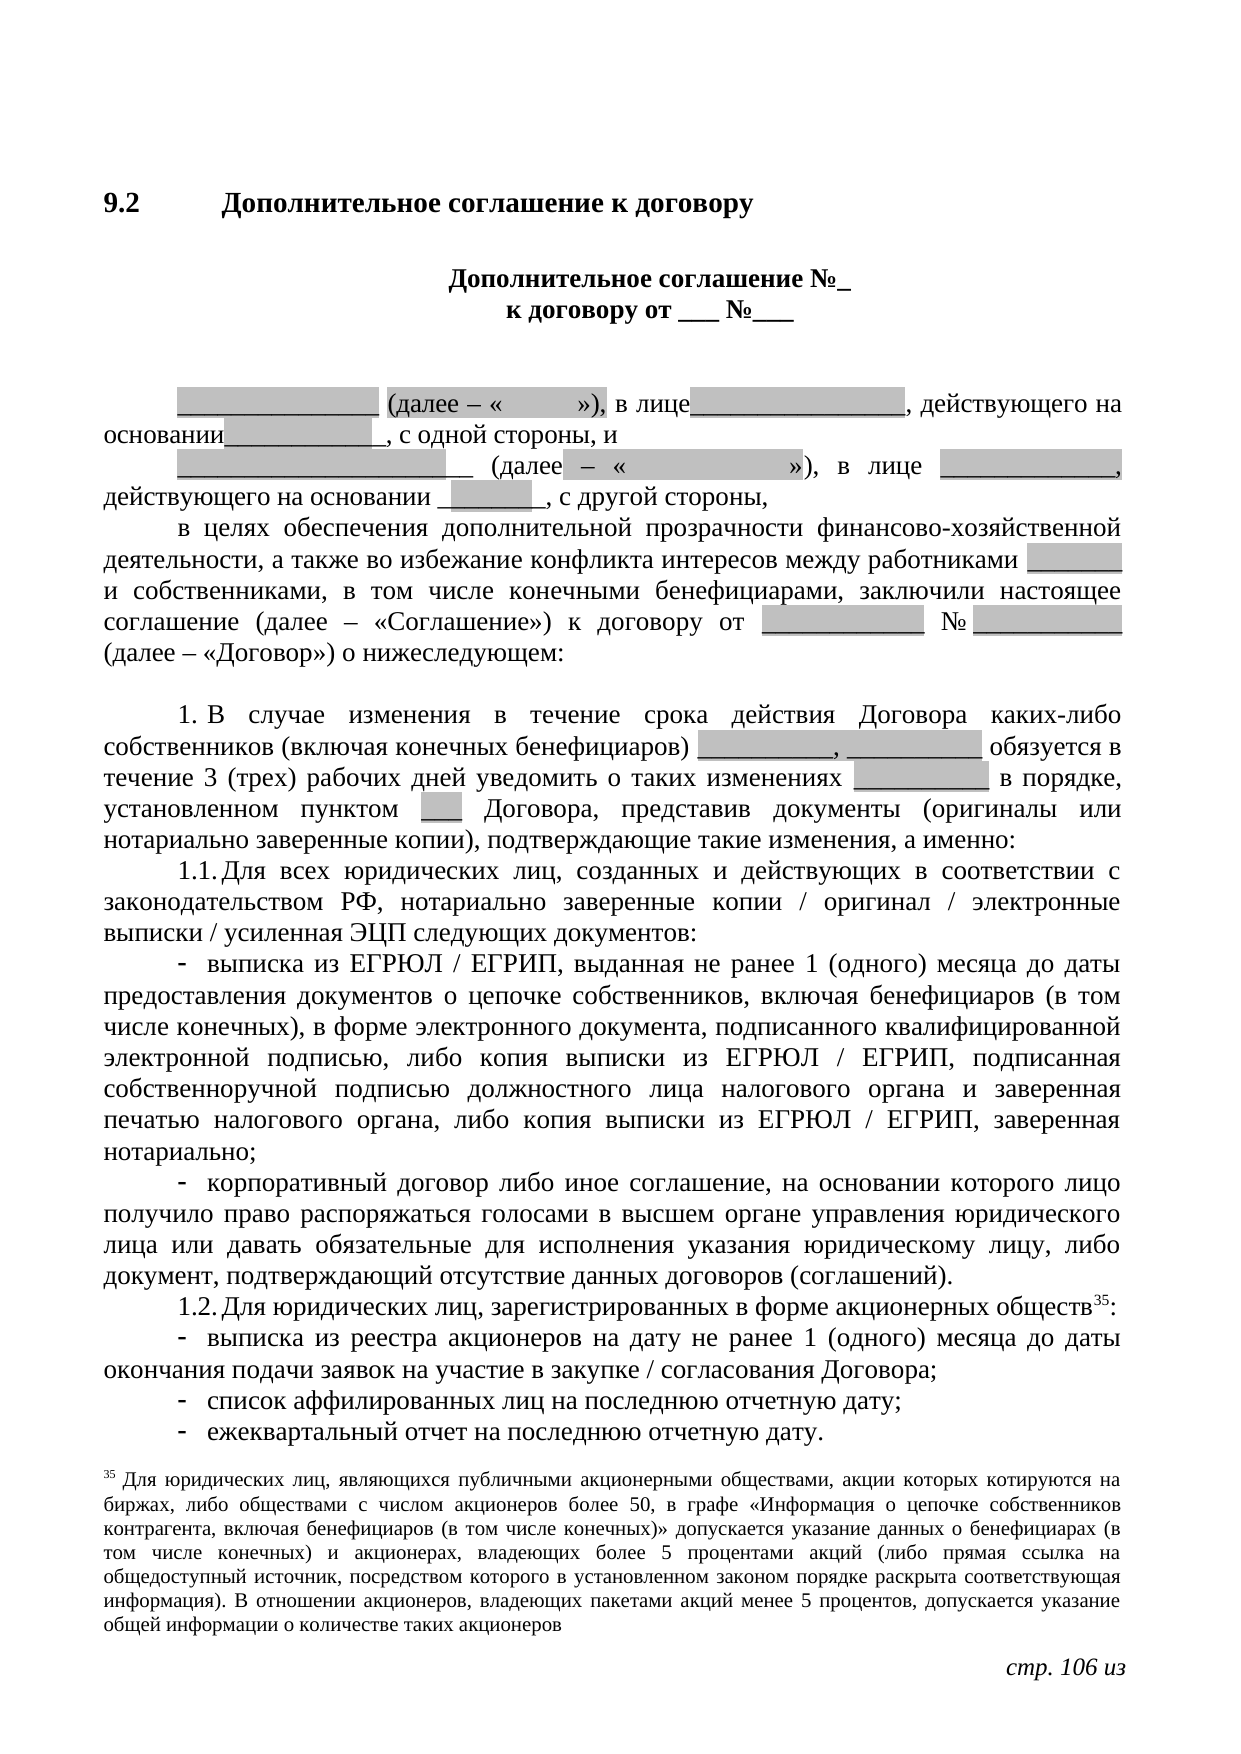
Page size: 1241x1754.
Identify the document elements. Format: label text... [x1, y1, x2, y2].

list корпоративный договор либо иное соглашение, на основании которого лицо получило право распоряжаться голосами в высшем органе управления юридического лица или давать обязательные для исполнения указания юридическому лицу, либо документ, подтверждающий отсутствие данных договоров (соглашений). [103, 1166, 1122, 1290]
text Дополнительное соглашение №_ [103, 262, 1122, 293]
list выписка из ЕГРЮЛ / ЕГРИП, выданная не ранее 1 (одного) месяца до даты предоставления документов о цепочке собственников, включая бенефициаров (в том числе конечных), в форме электронного документа, подписанного квалифицированной электронной подписью, либо копия выписки из ЕГРЮЛ / ЕГРИП, подписанная собственноручной подписью должностного лица налогового органа и заверенная печатью налогового органа, либо копия выписки из ЕГРЮЛ / ЕГРИП, заверенная нотариально; [103, 948, 1122, 1166]
text _______________ (далее – « »), в лице________________, действующего на основании____________, с одной стороны, и [372, 387, 1122, 449]
list Для юридических лиц, зарегистрированных в форме акционерных обществ: [103, 1290, 1122, 1322]
list Для всех юридических лиц, созданных и действующих в соответствии с законодательством РФ, нотариально заверенные копии / оригинал / электронные выписки / усиленная ЭЦП следующих документов: [103, 854, 1122, 948]
list ежеквартальный отчет на последнюю отчетную дату. [103, 1415, 1122, 1446]
list В случае изменения в течение срока действия Договора каких-либо собственников (включая конечных бенефициаров) __________, __________ обязуется в течение 3 (трех) рабочих дней уведомить о таких изменениях __________ в порядке, установленном пунктом ___ Договора, представив документы (оригиналы или нотариально заверенные копии), подтверждающие такие изменения, а именно: [103, 698, 1122, 854]
list выписка из реестра акционеров на дату не ранее 1 (одного) месяца до даты окончания подачи заявок на участие в закупке / согласования Договора; [103, 1322, 1122, 1384]
subtitle Дополнительное соглашение к договору [103, 185, 1122, 219]
text к договору от ___ №___ [103, 293, 1122, 325]
text _______________ (далее – « »), в лице________________, действующего на основании____________, с одной стороны, и [103, 387, 224, 449]
list список аффилированных лиц на последнюю отчетную дату; [103, 1384, 1122, 1415]
text в целях обеспечения дополнительной прозрачности финансово-хозяйственной деятельности, а также во избежание конфликта интересов между работниками _______ и собственниками, в том числе конечными бенефициарами, заключили настоящее соглашение (далее – «Соглашение») к договору от ____________ № ___________ (далее – «Договор») о нижеследующем: [103, 512, 1122, 667]
text ______________________ (далее – « »), в лице _____________, действующего на основании ________, с другой стороны, [103, 449, 1122, 512]
